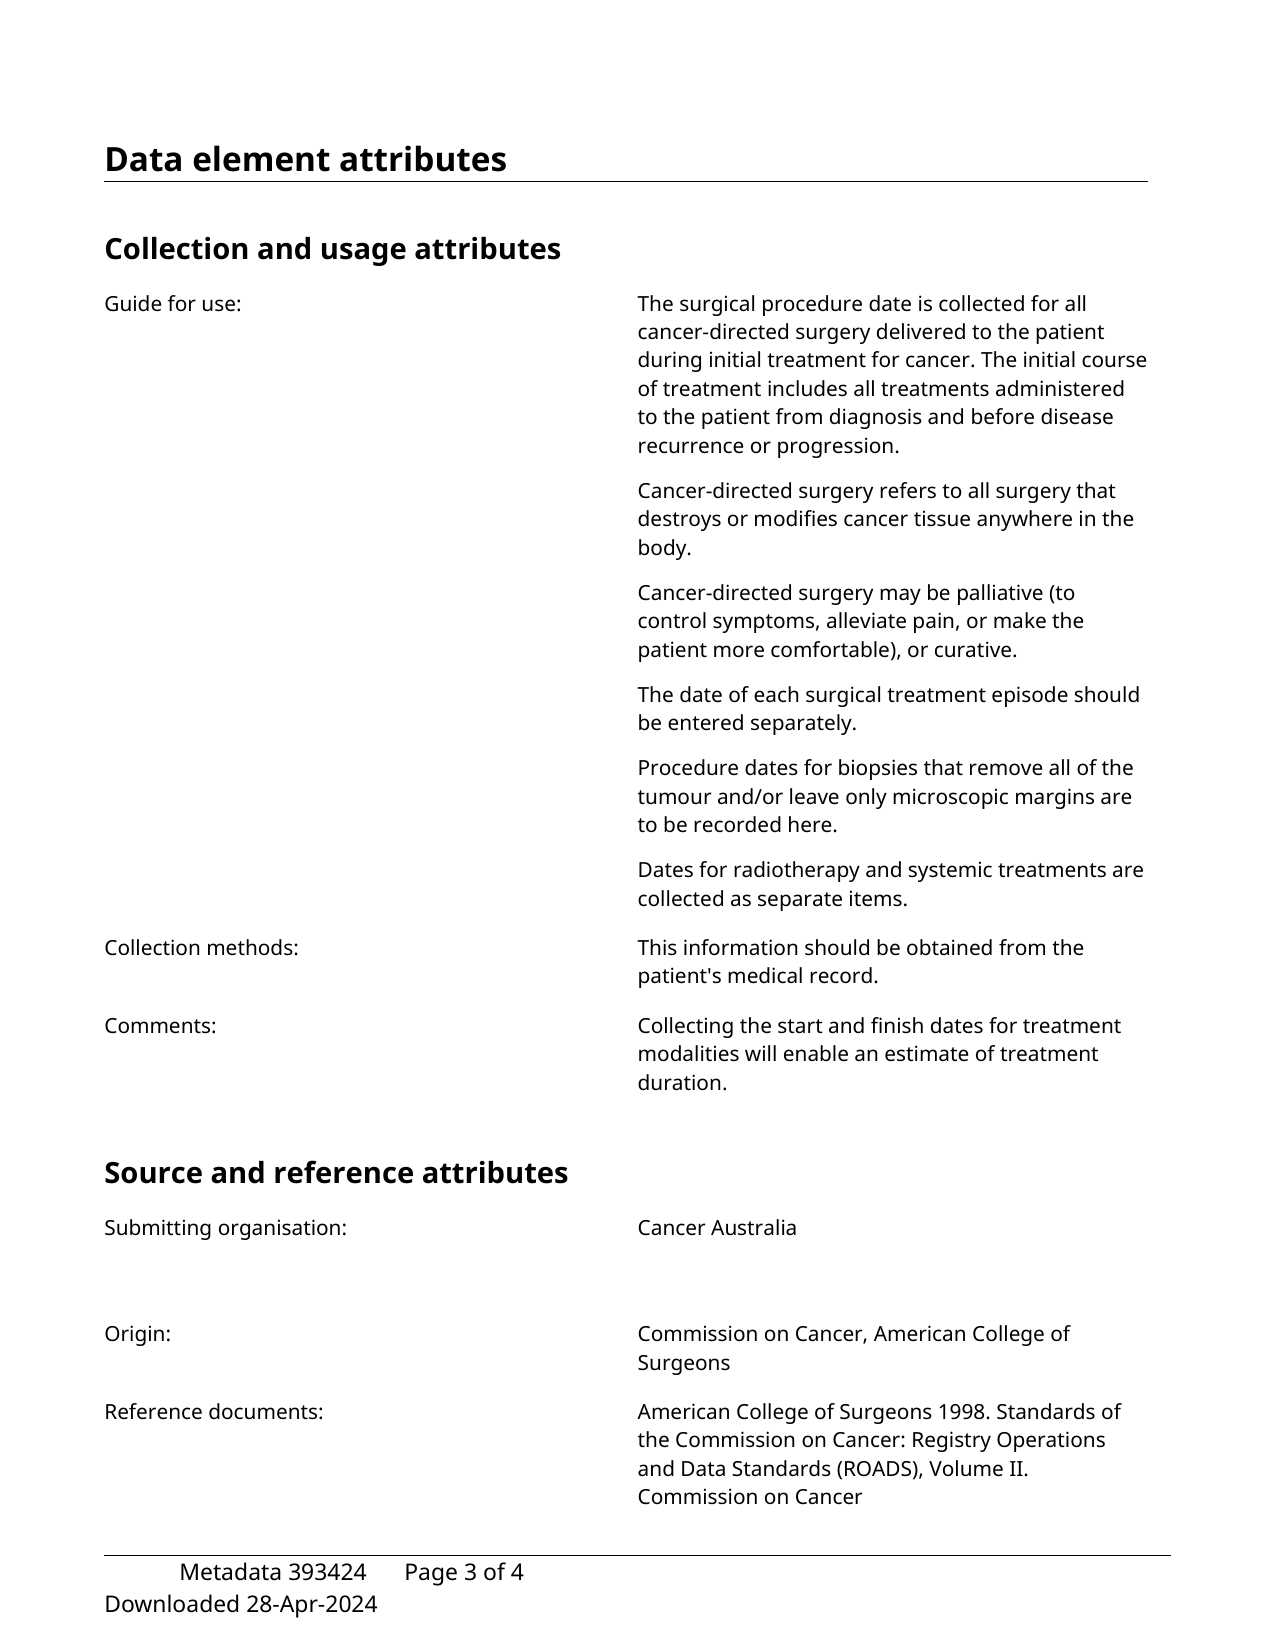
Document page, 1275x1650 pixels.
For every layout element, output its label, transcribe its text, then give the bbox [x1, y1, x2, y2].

table_cell Cancer Australia [626, 1203, 1159, 1309]
table_cell Collection methods: [93, 923, 626, 1001]
table_cell Commission on Cancer, American College of Surgeons [626, 1309, 1159, 1386]
table_cell American College of Surgeons 1998. Standards of the Commission on Cancer: Registry Operations and Data Standards (ROADS), Volume II. Commission on Cancer [626, 1386, 1159, 1521]
table_cell Submitting organisation: [93, 1203, 626, 1309]
table_cell Comments: [93, 1001, 626, 1107]
table_cell Collecting the start and finish dates for treatment modalities will enable an estimate of treatment duration. [626, 1001, 1159, 1107]
table_header Data element attributes [93, 110, 1159, 182]
table_cell Origin: [93, 1309, 626, 1386]
table_cell The surgical procedure date is collected for all cancer-directed surgery delivered to the patient during initial treatment for cancer. The initial course of treatment includes all treatments administered to the patient from diagnosis and before disease recurrence or progression. Cancer-directed surgery refers to all surgery that destroys or modifies cancer tissue anywhere in the body. Cancer-directed surgery may be palliative (to control symptoms, alleviate pain, or make the patient more comfortable), or curative. The date of each surgical treatment episode should be entered separately. Procedure dates for biopsies that remove all of the tumour and/or leave only microscopic margins are to be recorded here. Dates for radiotherapy and systemic treatments are collected as separate items. [626, 278, 1159, 923]
table_cell Guide for use: [93, 278, 626, 923]
table_cell This information should be obtained from the patient's medical record. [626, 923, 1159, 1001]
table_cell Collection and usage attributes [93, 183, 1159, 278]
table_cell Source and reference attributes [93, 1107, 1159, 1203]
table_cell Reference documents: [93, 1386, 626, 1521]
